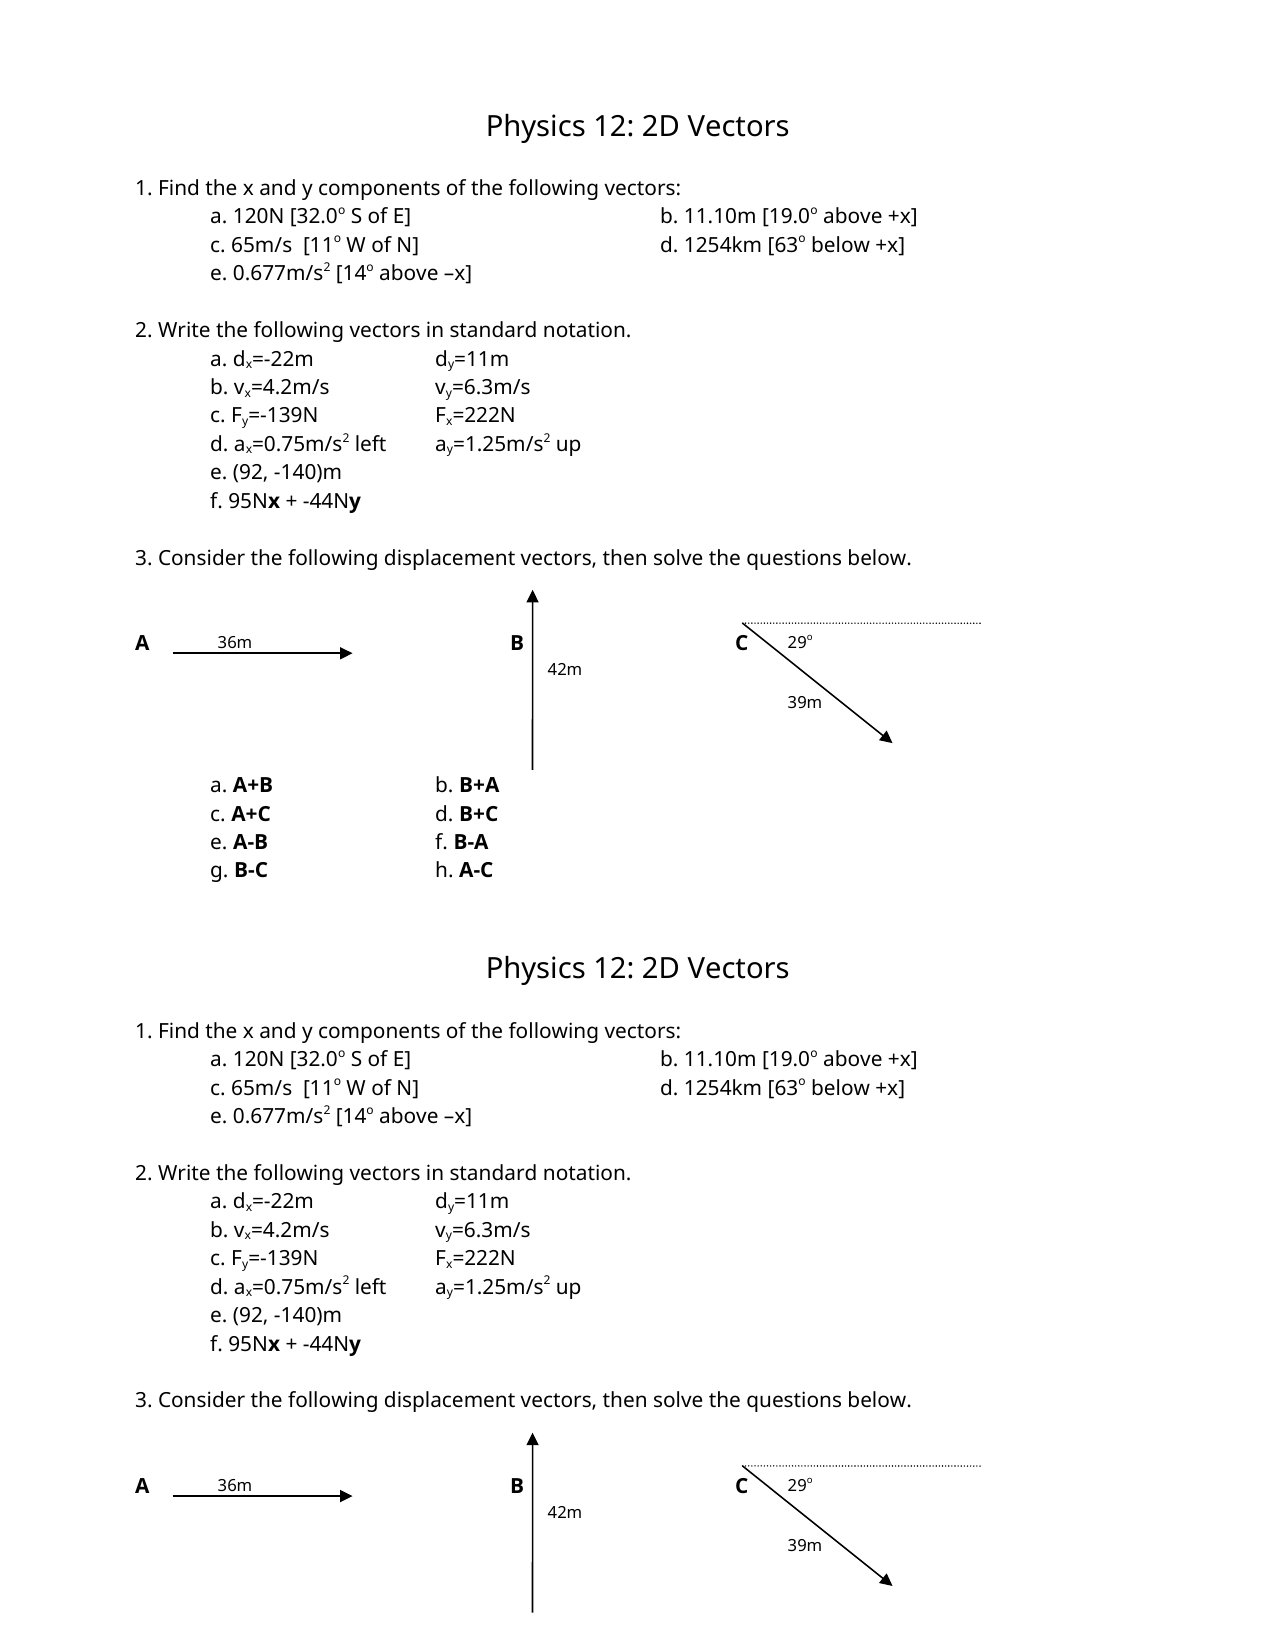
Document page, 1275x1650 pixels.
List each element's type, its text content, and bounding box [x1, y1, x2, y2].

text 2. Write the following vectors in standard notation. [135, 315, 1140, 344]
text d. ax=0.75m/s2 left ay=1.25m/s2 up [135, 1272, 1140, 1300]
text a. A+B b. B+A [135, 770, 1140, 799]
text a. dx=-22m dy=11m [135, 344, 1140, 372]
text e. A-B f. B-A [135, 827, 1140, 856]
text 1. Find the x and y components of the following vectors: [135, 1016, 1140, 1044]
text 3. Consider the following displacement vectors, then solve the questions below. [135, 1386, 1140, 1414]
subtitle A B C [752, 628, 1140, 657]
text a. dx=-22m dy=11m [135, 1187, 1140, 1215]
text g. B-C h. A-C [135, 856, 1140, 884]
subtitle A B C [534, 628, 782, 657]
text 1. Find the x and y components of the following vectors: [135, 173, 1140, 202]
title Physics 12: 2D Vectors [135, 948, 1140, 987]
text c. Fy=-139N Fx=222N [135, 1243, 1140, 1272]
text f. 95Nx + -44Ny [135, 486, 1140, 514]
subtitle A B C [135, 1471, 531, 1499]
text d. ax=0.75m/s2 left ay=1.25m/s2 up [135, 429, 1140, 457]
text b. vx=4.2m/s vy=6.3m/s [135, 1215, 1140, 1243]
text 3. Consider the following displacement vectors, then solve the questions below. [135, 543, 1140, 571]
text 2. Write the following vectors in standard notation. [135, 1158, 1140, 1187]
text e. (92, -140)m [135, 457, 1140, 486]
text a. 120N [32.0o S of E] b. 11.10m [19.0o above +x] [135, 1044, 1140, 1073]
text e. 0.677m/s2 [14o above –x] [135, 1101, 1140, 1130]
subtitle A B C [752, 1471, 1140, 1499]
text e. (92, -140)m [135, 1300, 1140, 1329]
text c. A+C d. B+C [135, 799, 1140, 827]
text c. 65m/s [11o W of N] d. 1254km [63o below +x] [135, 1073, 1140, 1101]
text f. 95Nx + -44Ny [135, 1329, 1140, 1357]
text c. 65m/s [11o W of N] d. 1254km [63o below +x] [135, 230, 1140, 258]
title Physics 12: 2D Vectors [135, 105, 1140, 145]
text a. 120N [32.0o S of E] b. 11.10m [19.0o above +x] [135, 202, 1140, 230]
subtitle A B C [135, 628, 531, 657]
text e. 0.677m/s2 [14o above –x] [135, 258, 1140, 287]
text c. Fy=-139N Fx=222N [135, 401, 1140, 429]
subtitle A B C [534, 1471, 781, 1499]
text b. vx=4.2m/s vy=6.3m/s [135, 372, 1140, 401]
